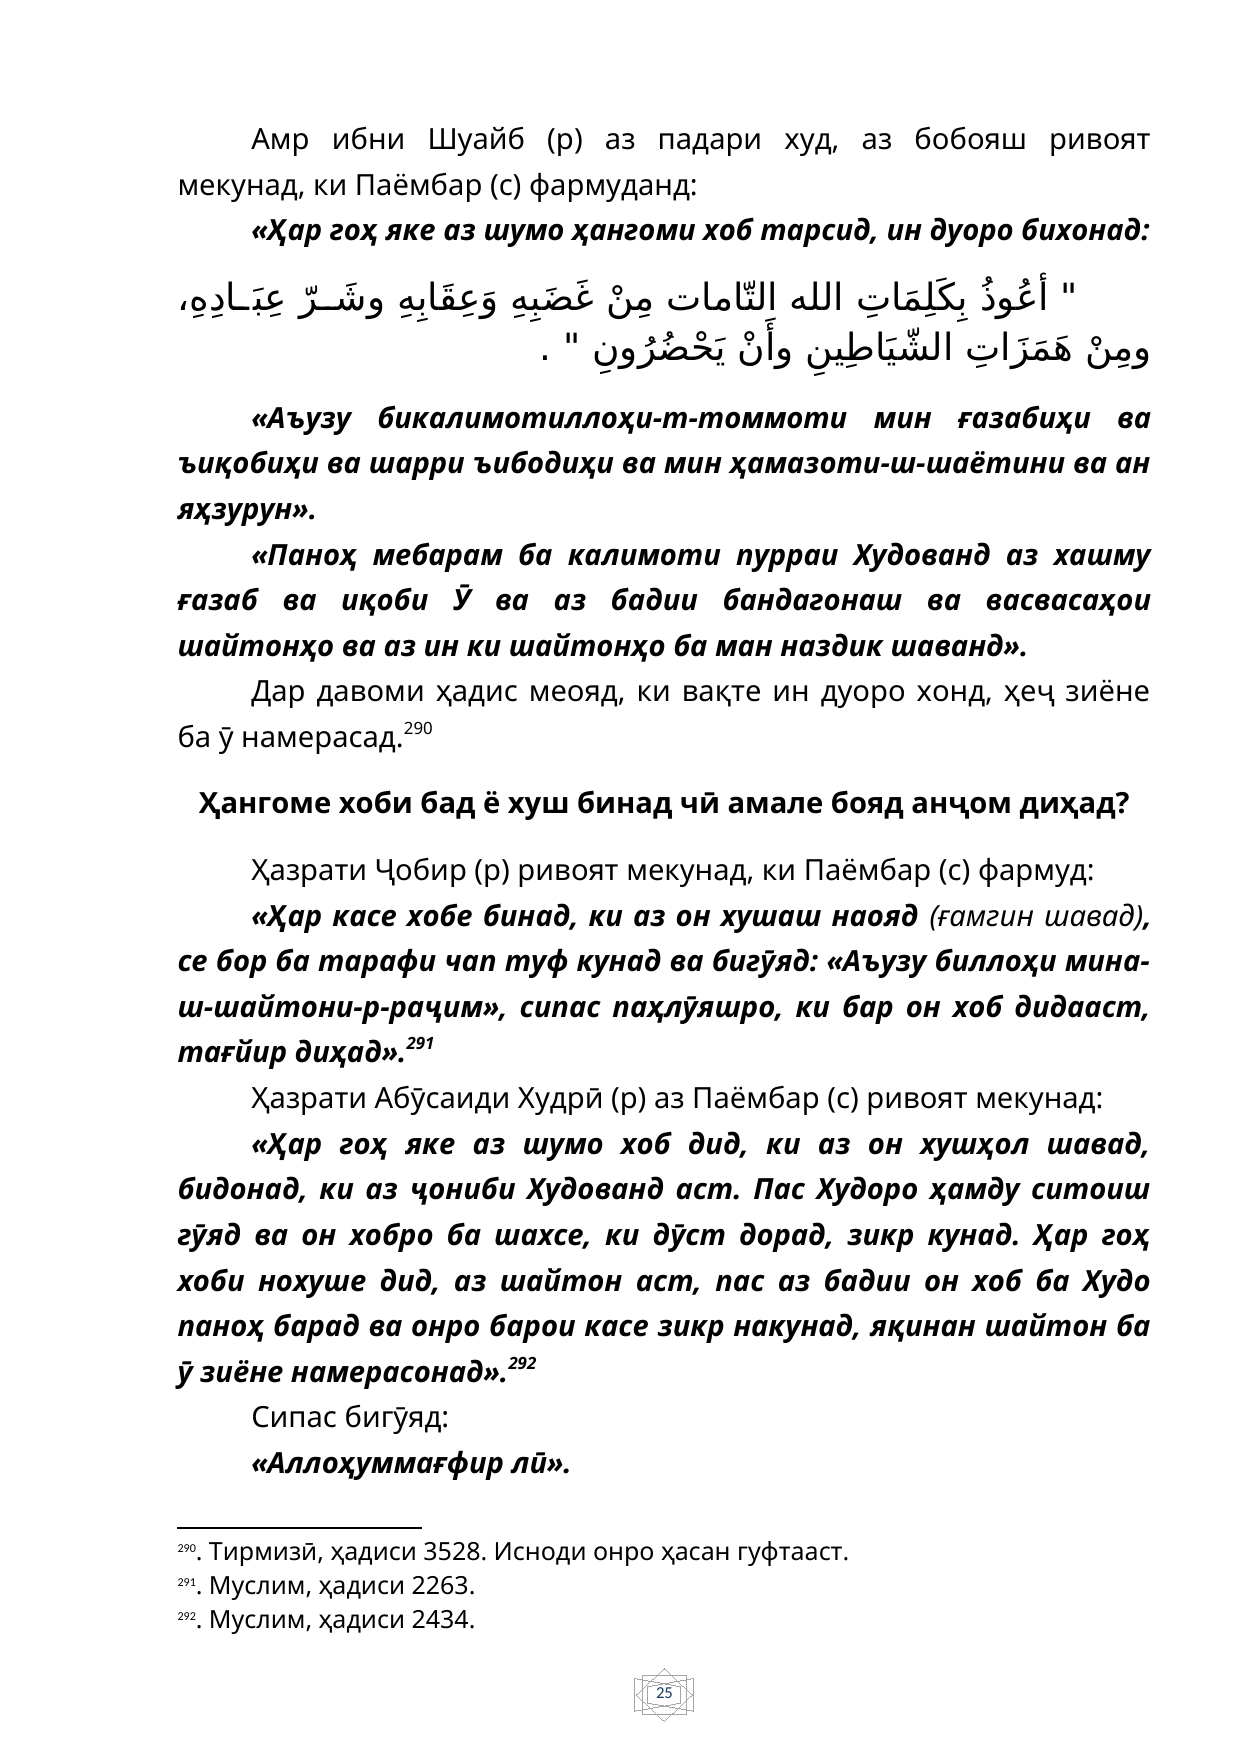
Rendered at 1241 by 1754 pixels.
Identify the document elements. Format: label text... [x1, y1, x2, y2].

text «Ҳар касе хобе бинад, ки аз он хушаш наояд (ғамгин шавад), се бор ба тарафи чап туф кунад ва бигӯяд: «Аъузу биллоҳи мина-ш-шайтони-р-раҷим», сипас паҳлӯяшро, ки бар он хоб дидааст, тағйир диҳад». [177, 895, 1152, 1071]
text Дар давоми ҳадис меояд, ки вақте ин дуоро хонд, ҳеҷ зиёне ба ӯ намерасад. [177, 671, 1152, 756]
text «Аъузу бикалимотиллоҳи-т-томмоти мин ғазабиҳи ва ъиқобиҳи ва шарри ъибодиҳи ва мин ҳамазоти-ш-шаётини ва ан яҳзурун». [177, 397, 1152, 528]
text Ҳазрати Ҷобир (р) ривоят мекунад, ки Паёмбар (с) фармуд: [177, 849, 1152, 889]
text Сипас бигӯяд: [177, 1397, 1152, 1436]
text " أعُوذُ بِكَلِمَاتِ الله التّامات مِنْ غَضَبِهِ وَعِقَابِهِ وشَرّ عِبَادِهِ، ومِنْ هَمَزَاتِ الشّيَاطِينِ وأَنْ يَحْضُرُونِ " . [177, 276, 1152, 369]
text Амр ибни Шуайб (р) аз падари худ, аз бобояш ривоят мекунад, ки Паёмбар (с) фармуданд: [177, 118, 1152, 203]
text Ҳангоме хоби бад ё хуш бинад чӣ амале бояд анҷом диҳад? [177, 783, 1152, 822]
text «Ҳар гоҳ яке аз шумо ҳангоми хоб тарсид, ин дуоро бихонад: [177, 209, 1152, 249]
text «Аллоҳуммағфир лӣ». [177, 1442, 1152, 1482]
text «Ҳар гоҳ яке аз шумо хоб дид, ки аз он хушҳол шавад, бидонад, ки аз ҷониби Худованд аст. Пас Худоро ҳамду ситоиш гӯяд ва он хобро ба шахсе, ки дӯст дорад, зикр кунад. Ҳар гоҳ хоби нохуше дид, аз шайтон аст, пас аз бадии он хоб ба Худо паноҳ барад ва онро барои касе зикр накунад, яқинан шайтон ба ӯ зиёне намерасонад». [177, 1123, 1152, 1391]
text «Паноҳ мебарам ба калимоти пурраи Худованд аз хашму ғазаб ва иқоби Ӯ ва аз бадии бандагонаш ва васвасаҳои шайтонҳо ва аз ин ки шайтонҳо ба ман наздик шаванд». [177, 534, 1152, 665]
text Ҳазрати Абӯсаиди Худрӣ (р) аз Паёмбар (с) ривоят мекунад: [177, 1077, 1152, 1117]
